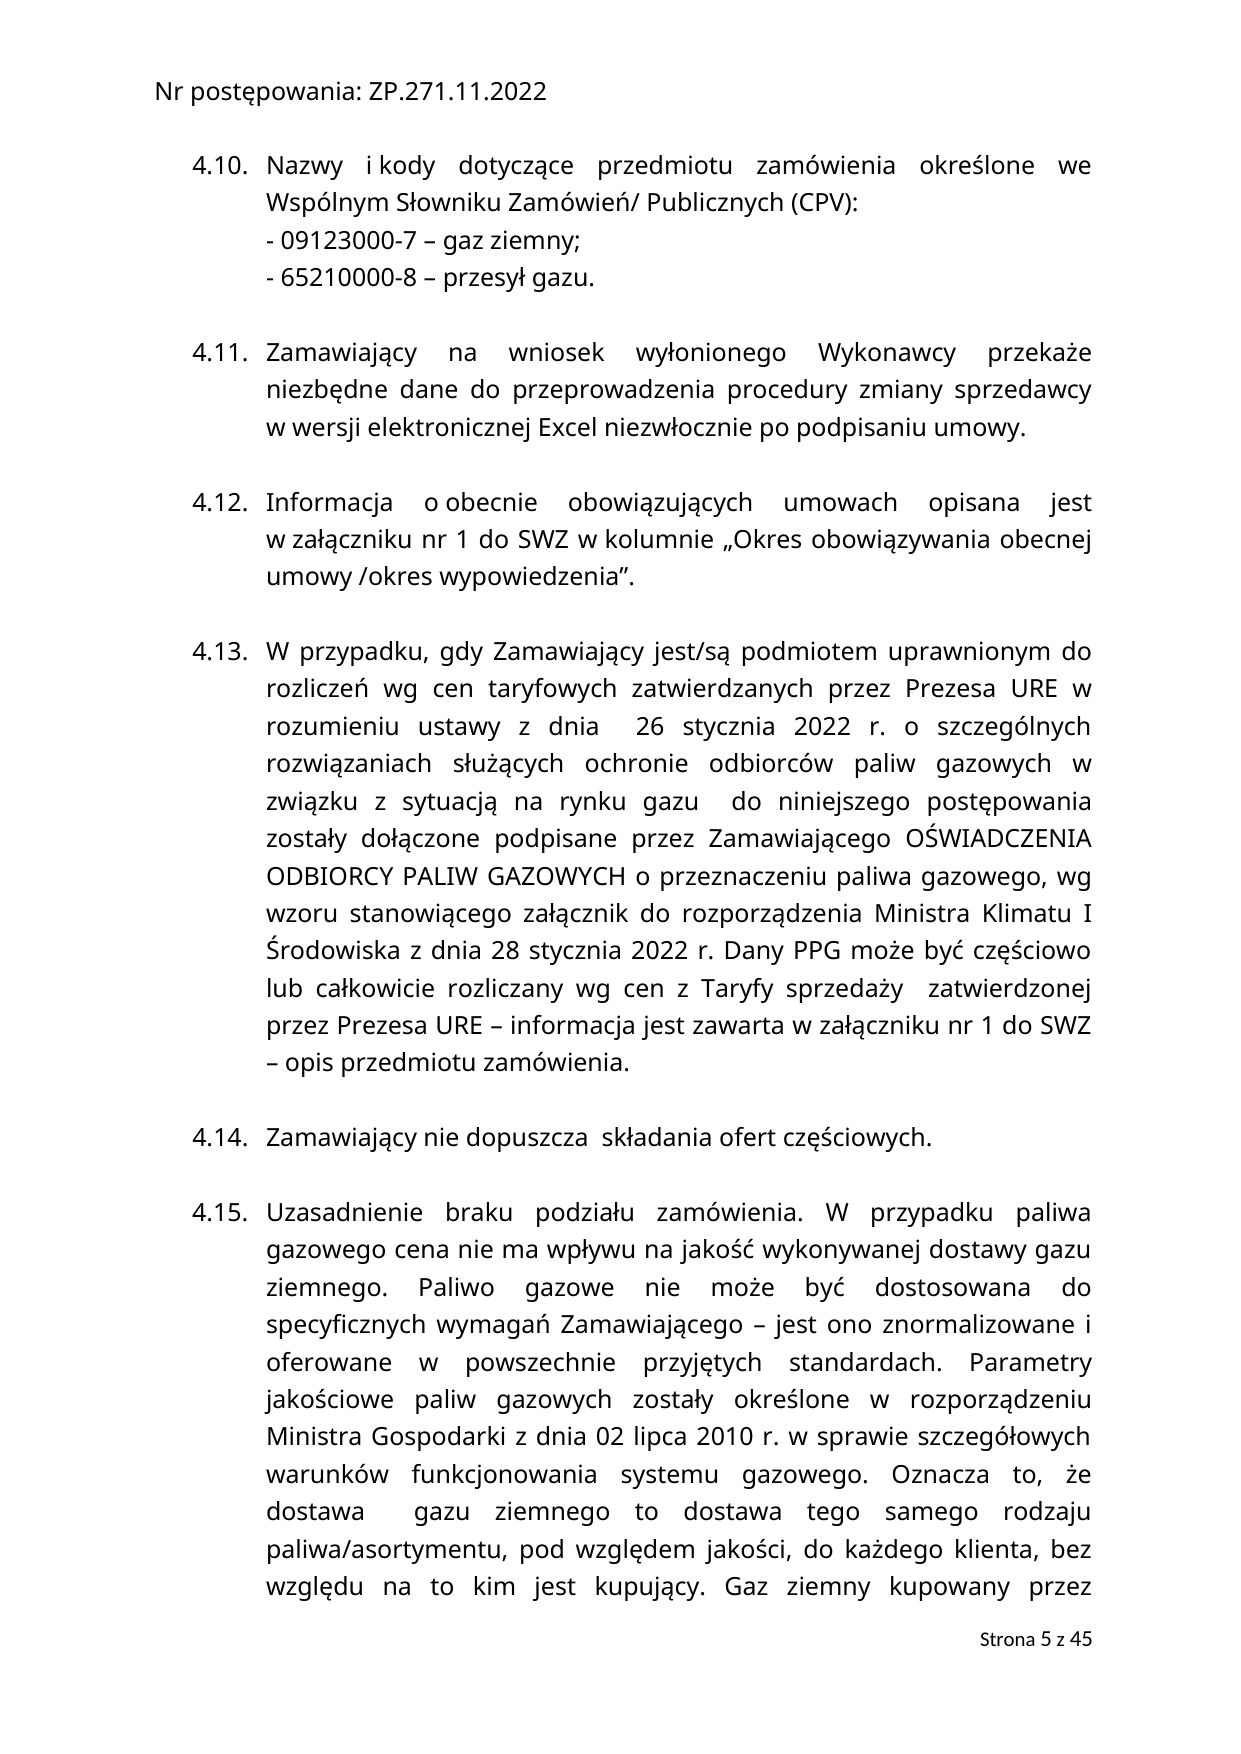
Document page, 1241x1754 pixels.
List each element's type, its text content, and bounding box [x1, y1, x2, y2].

list Informacja o obecnie obowiązujących umowach opisana jest w załączniku nr 1 do SWZ w kolumnie „Okres obowiązywania obecnej umowy /okres wypowiedzenia”. [192, 484, 1093, 593]
list Zamawiający na wniosek wyłonionego Wykonawcy przekaże niezbędne dane do przeprowadzenia procedury zmiany sprzedawcy w wersji elektronicznej Excel niezwłocznie po podpisaniu umowy. [192, 334, 1093, 443]
list Nazwy i kody dotyczące przedmiotu zamówienia określone we Wspólnym Słowniku Zamówień/ Publicznych (CPV): [192, 148, 1093, 219]
list W przypadku, gdy Zamawiający jest/są podmiotem uprawnionym do rozliczeń wg cen taryfowych zatwierdzanych przez Prezesa URE w rozumieniu ustawy z dnia 26 stycznia 2022 r. o szczególnych rozwiązaniach służących ochronie odbiorców paliw gazowych w związku z sytuacją na rynku gazu do niniejszego postępowania zostały dołączone podpisane przez Zamawiającego OŚWIADCZENIA ODBIORCY PALIW GAZOWYCH o przeznaczeniu paliwa gazowego, wg wzoru stanowiącego załącznik do rozporządzenia Ministra Klimatu I Środowiska z dnia 28 stycznia 2022 r. Dany PPG może być częściowo lub całkowicie rozliczany wg cen z Taryfy sprzedaży zatwierdzonej przez Prezesa URE – informacja jest zawarta w załączniku nr 1 do SWZ – opis przedmiotu zamówienia. [192, 634, 1093, 1079]
text - 09123000-7 – gaz ziemny; [266, 222, 1093, 256]
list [192, 1195, 1093, 1603]
text - 65210000-8 – przesył gazu. [266, 260, 1093, 294]
list Zamawiający nie dopuszcza składania ofert częściowych. [192, 1120, 1093, 1154]
